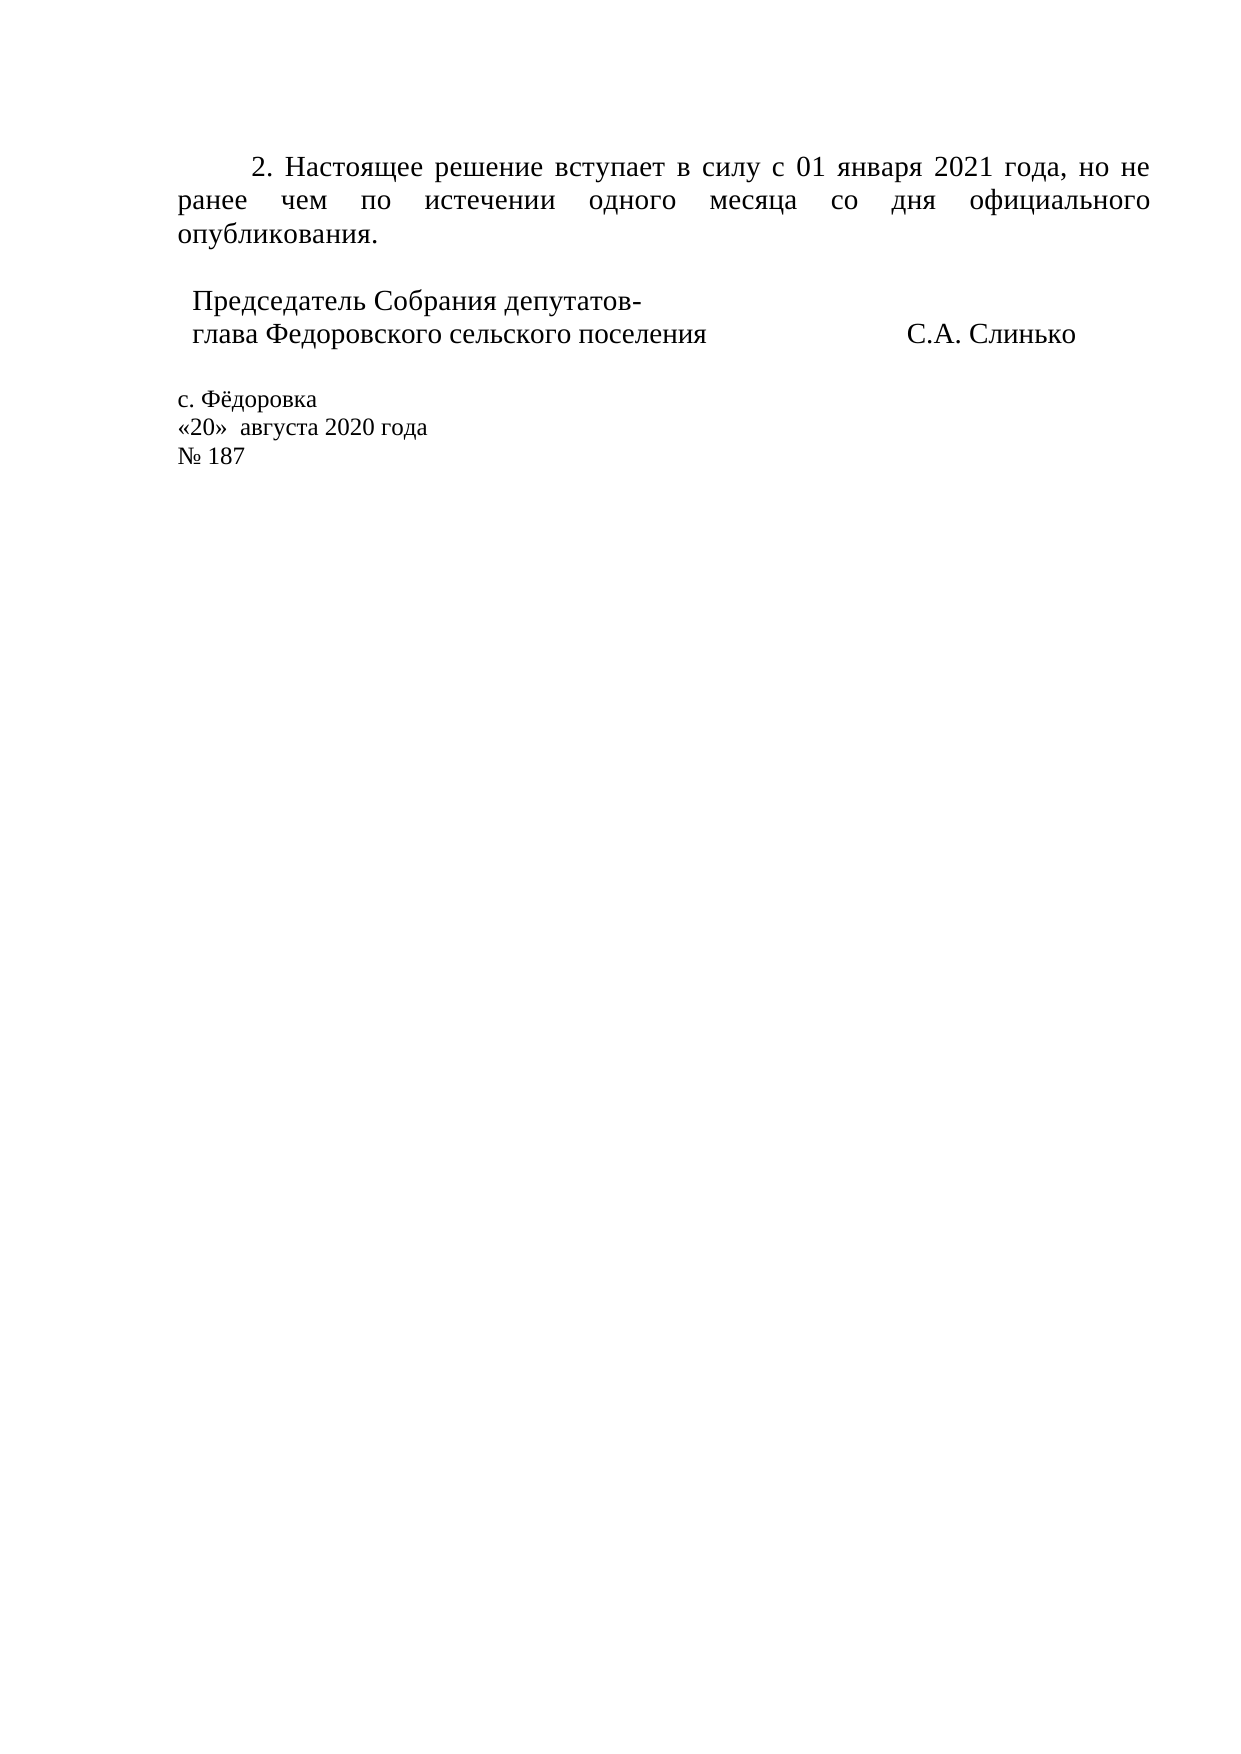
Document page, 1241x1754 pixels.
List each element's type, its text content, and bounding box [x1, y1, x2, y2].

text Председатель Собрания депутатов- [177, 283, 1152, 317]
text с. Фёдоровка [177, 384, 1152, 412]
text глава Федоровского сельского поселения С.А. Слинько [177, 317, 1152, 350]
text 2. Настоящее решение вступает в силу с 01 января 2021 года, но не ранее чем по истечении одного месяца со дня официального опубликования. [177, 149, 1152, 249]
text «20» августа 2020 года [177, 412, 1152, 441]
text № 187 [177, 441, 1152, 470]
